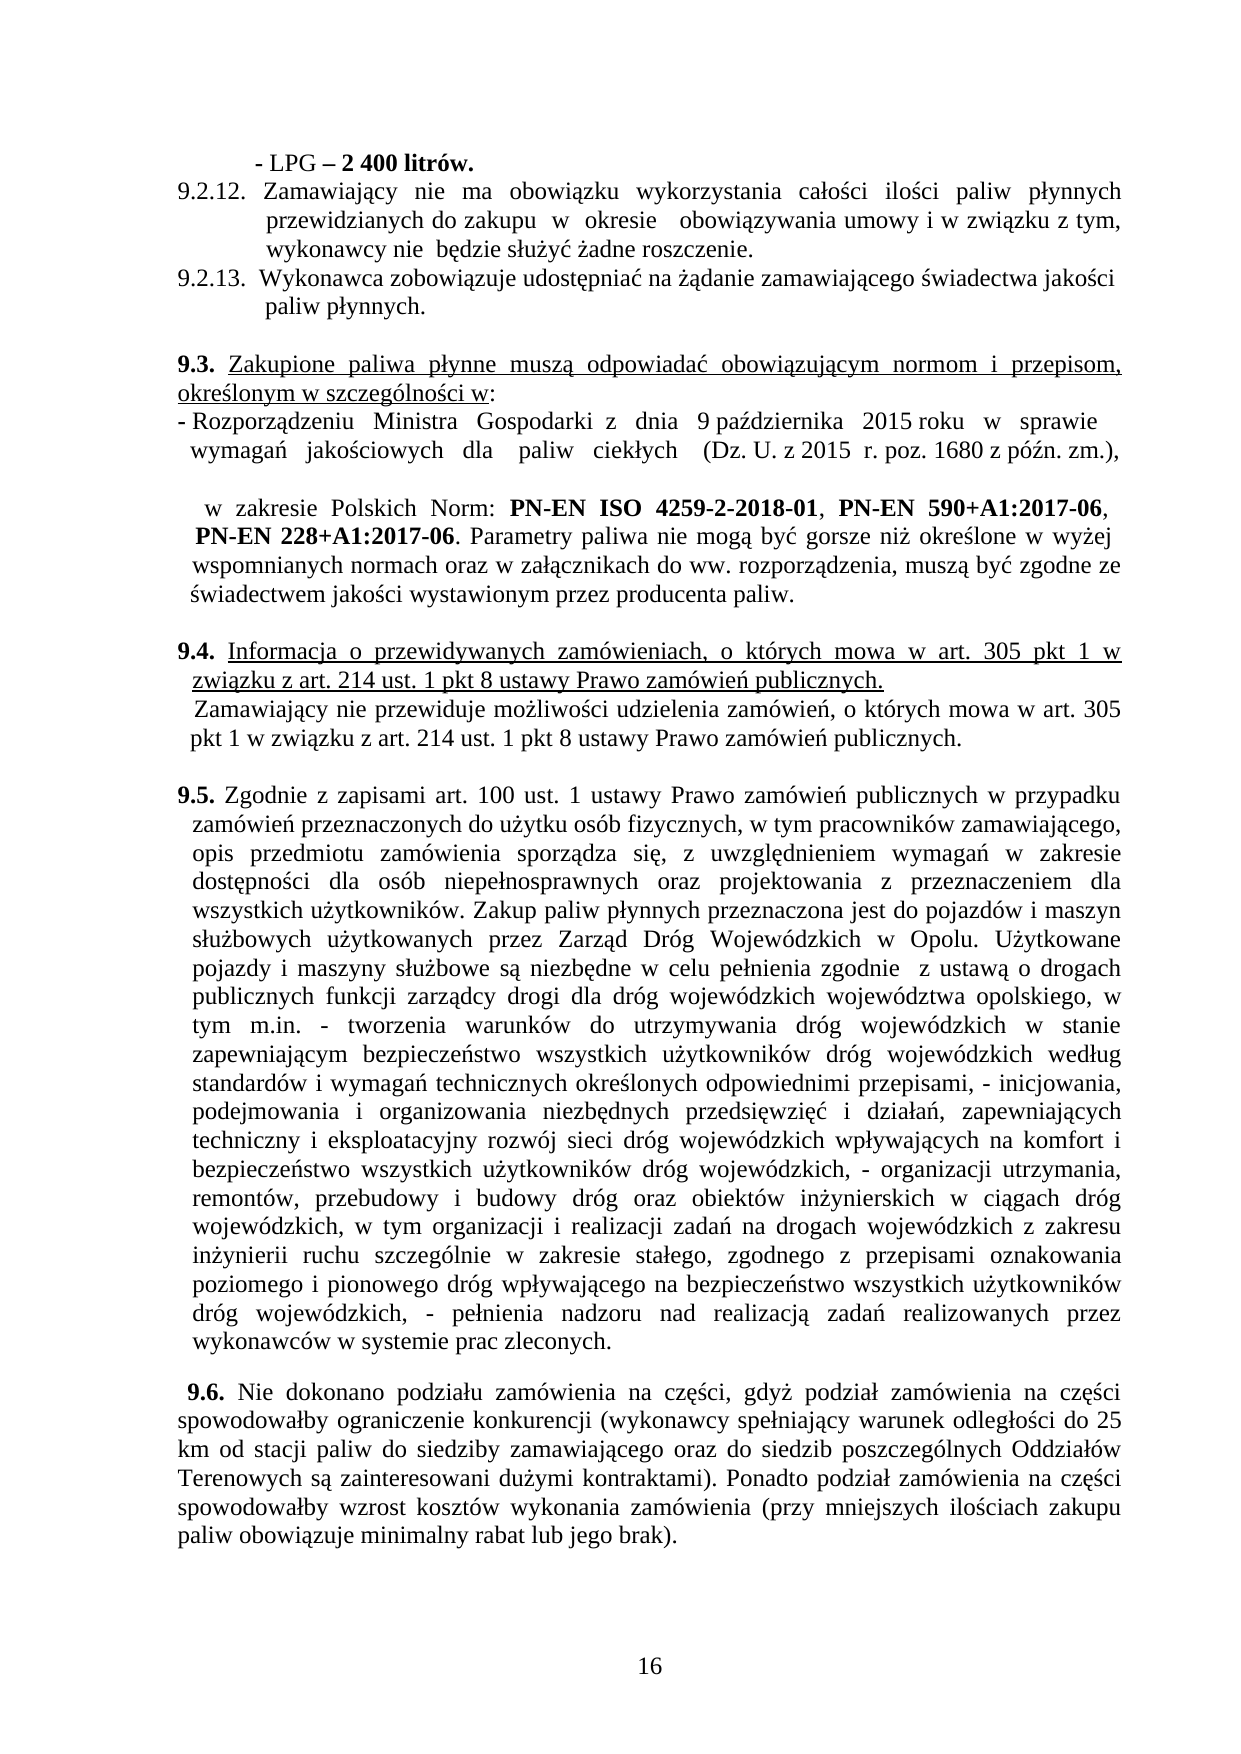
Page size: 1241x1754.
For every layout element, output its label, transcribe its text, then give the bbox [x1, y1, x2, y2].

text 9.6. Nie dokonano podziału zamówienia na części, gdyż podział zamówienia na części spowodowałby ograniczenie konkurencji (wykonawcy spełniający warunek odległości do 25 km od stacji paliw do siedziby zamawiającego oraz do siedzib poszczególnych Oddziałów Terenowych są zainteresowani dużymi kontraktami). Ponadto podział zamówienia na części spowodowałby wzrost kosztów wykonania zamówienia (przy mniejszych ilościach zakupu paliw obowiązuje minimalny rabat lub jego brak). [162, 1377, 1122, 1549]
text 9.3. Zakupione paliwa płynne muszą odpowiadać obowiązującym normom i przepisom, określonym w szczególności w: [177, 349, 1122, 406]
text 9.5. Zgodnie z zapisami art. 100 ust. 1 ustawy Prawo zamówień publicznych w przypadku zamówień przeznaczonych do użytku osób fizycznych, w tym pracowników zamawiającego, opis przedmiotu zamówienia sporządza się, z uwzględnieniem wymagań w zakresie dostępności dla osób niepełnosprawnych oraz projektowania z przeznaczeniem dla wszystkich użytkowników. Zakup paliw płynnych przeznaczona jest do pojazdów i maszyn służbowych użytkowanych przez Zarząd Dróg Wojewódzkich w Opolu. Użytkowane pojazdy i maszyny służbowe są niezbędne w celu pełnienia zgodnie z ustawą o drogach publicznych funkcji zarządcy drogi dla dróg wojewódzkich województwa opolskiego, w tym m.in. - tworzenia warunków do utrzymywania dróg wojewódzkich w stanie zapewniającym bezpieczeństwo wszystkich użytkowników dróg wojewódzkich według standardów i wymagań technicznych określonych odpowiednimi przepisami, - inicjowania, podejmowania i organizowania niezbędnych przedsięwzięć i działań, zapewniających techniczny i eksploatacyjny rozwój sieci dróg wojewódzkich wpływających na komfort i bezpieczeństwo wszystkich użytkowników dróg wojewódzkich, - organizacji utrzymania, remontów, przebudowy i budowy dróg oraz obiektów inżynierskich w ciągach dróg wojewódzkich, w tym organizacji i realizacji zadań na drogach wojewódzkich z zakresu inżynierii ruchu szczególnie w zakresie stałego, zgodnego z przepisami oznakowania poziomego i pionowego dróg wpływającego na bezpieczeństwo wszystkich użytkowników dróg wojewódzkich, - pełnienia nadzoru nad realizacją zadań realizowanych przez wykonawców w systemie prac zleconych. [177, 780, 1122, 1355]
text 9.2.13. Wykonawca zobowiązuje udostępniać na żądanie zamawiającego świadectwa jakości paliw płynnych. [177, 263, 1122, 320]
text 9.2.12. Zamawiający nie ma obowiązku wykorzystania całości ilości paliw płynnych przewidzianych do zakupu w okresie obowiązywania umowy i w związku z tym, wykonawcy nie będzie służyć żadne roszczenie. [177, 176, 1122, 263]
text 9.4. Informacja o przewidywanych zamówieniach, o których mowa w art. 305 pkt 1 w związku z art. 214 ust. 1 pkt 8 ustawy Prawo zamówień publicznych. [177, 636, 1122, 694]
text - Rozporządzeniu Ministra Gospodarki z dnia 9 października 2015 roku w sprawie [177, 406, 1122, 435]
text Zamawiający nie przewiduje możliwości udzielenia zamówień, o których mowa w art. 305 pkt 1 w związku z art. 214 ust. 1 pkt 8 ustawy Prawo zamówień publicznych. [177, 694, 1122, 751]
text wymagań jakościowych dla paliw ciekłych (Dz. U. z 2015 r. poz. 1680 z późn. zm.), w zakresie Polskich Norm: PN-EN ISO 4259-2-2018-01, PN-EN 590+A1:2017-06, PN-EN 228+A1:2017-06. Parametry paliwa nie mogą być gorsze niż określone w wyżej wspomnianych normach oraz w załącznikach do ww. rozporządzenia, muszą być zgodne ze świadectwem jakości wystawionym przez producenta paliw. [177, 435, 1122, 608]
text - LPG – 2 400 litrów. [192, 148, 1122, 176]
